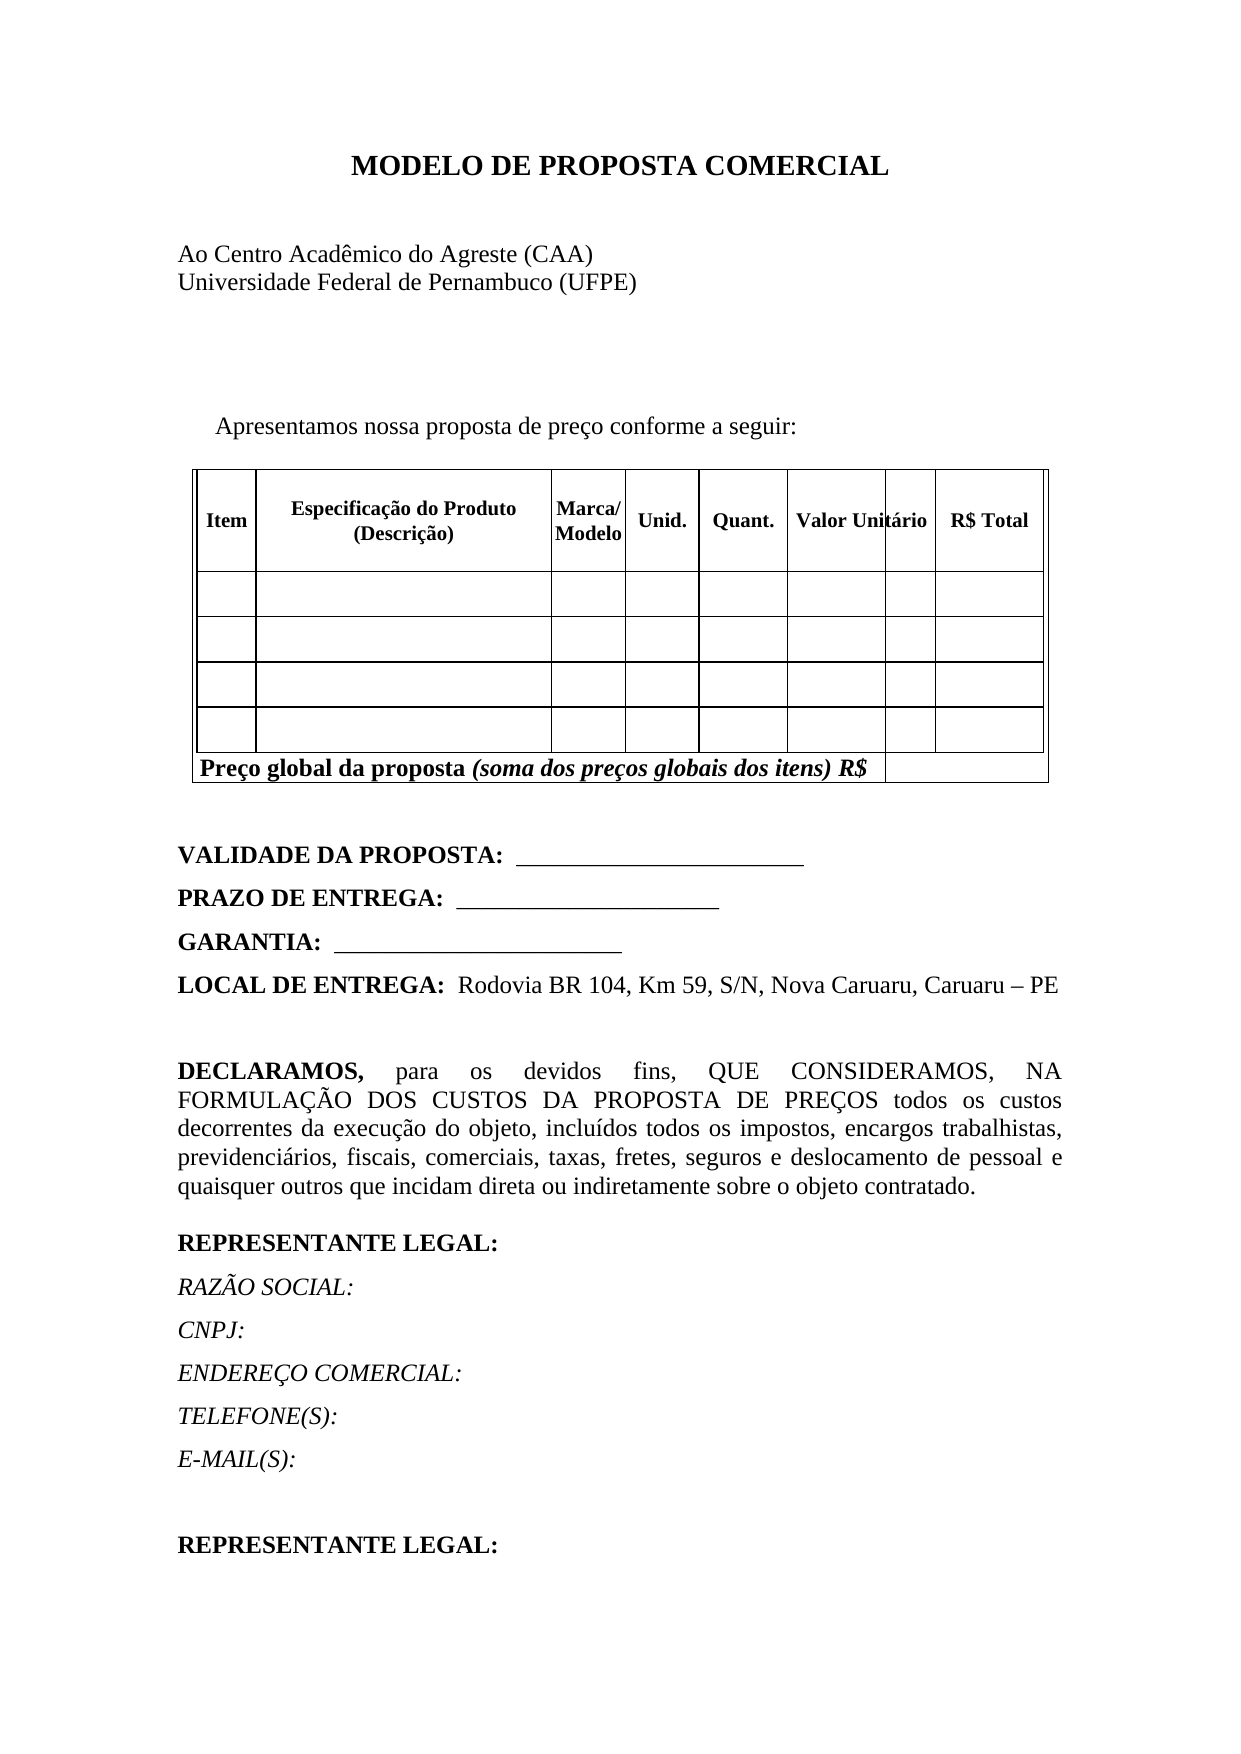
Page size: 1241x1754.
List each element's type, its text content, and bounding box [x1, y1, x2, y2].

text CNPJ: [177, 1315, 1063, 1343]
table_cell [198, 708, 255, 751]
text TELEFONE(S): [177, 1401, 1063, 1430]
list Universidade Federal de Pernambuco (UFPE) [177, 267, 1063, 296]
table_header Especificação do Produto (Descrição) [257, 470, 551, 571]
table_header Item [198, 470, 255, 571]
table_cell [936, 708, 1043, 751]
table_cell [788, 617, 935, 661]
table_cell [788, 663, 935, 706]
text RAZÃO SOCIAL: [177, 1272, 1063, 1300]
table_cell [936, 663, 1043, 706]
text VALIDADE DA PROPOSTA: _______________________ [177, 840, 1063, 869]
table_cell [257, 708, 551, 751]
table_header [886, 470, 1048, 782]
table_header R$ Total [936, 470, 1043, 571]
table_cell [700, 572, 787, 616]
table_cell [198, 617, 255, 661]
table_cell [552, 708, 625, 751]
text REPRESENTANTE LEGAL: [177, 1530, 1063, 1559]
table_header Marca/Modelo [552, 470, 625, 571]
table_header Valor Unitário [788, 470, 935, 571]
table_cell [257, 663, 551, 706]
table_cell [198, 572, 255, 616]
text LOCAL DE ENTREGA: Rodovia BR 104, Km 59, S/N, Nova Caruaru, Caruaru – PE [177, 970, 1063, 998]
table_cell [552, 663, 625, 706]
table_cell [936, 617, 1043, 661]
table_header Preço global da proposta (soma dos preços globais dos itens) R$ [193, 470, 885, 782]
table_cell [552, 617, 625, 661]
table_cell [788, 572, 935, 616]
table_cell [700, 663, 787, 706]
table_cell [257, 572, 551, 616]
table_cell [626, 617, 698, 661]
text DECLARAMOS, para os devidos fins, QUE CONSIDERAMOS, NA FORMULAÇÃO DOS CUSTOS DA PROPOSTA DE PREÇOS todos os custos decorrentes da execução do objeto, incluídos todos os impostos, encargos trabalhistas, previdenciários, fiscais, comerciais, taxas, fretes, seguros e deslocamento de pessoal e quaisquer outros que incidam direta ou indiretamente sobre o objeto contratado. [177, 1056, 1063, 1200]
table_cell [626, 572, 698, 616]
text GARANTIA: _______________________ [177, 927, 1063, 955]
table_cell [198, 663, 255, 706]
table_cell [700, 708, 787, 751]
text ENDEREÇO COMERCIAL: [177, 1358, 1063, 1387]
table_cell [936, 572, 1043, 616]
text REPRESENTANTE LEGAL: [177, 1228, 1063, 1257]
table_cell [552, 572, 625, 616]
table_header Quant. [700, 470, 787, 571]
table_cell [626, 708, 698, 751]
table_cell [700, 617, 787, 661]
list Apresentamos nossa proposta de preço conforme a seguir: [177, 411, 1063, 440]
table_cell [626, 663, 698, 706]
table_cell [788, 708, 935, 751]
text PRAZO DE ENTREGA: _____________________ [177, 883, 1063, 912]
list Ao Centro Acadêmico do Agreste (CAA) [177, 239, 1063, 267]
text E-MAIL(S): [177, 1444, 1063, 1473]
table_cell [257, 617, 551, 661]
text MODELO DE PROPOSTA COMERCIAL [177, 148, 1063, 181]
table_header Unid. [626, 470, 698, 571]
